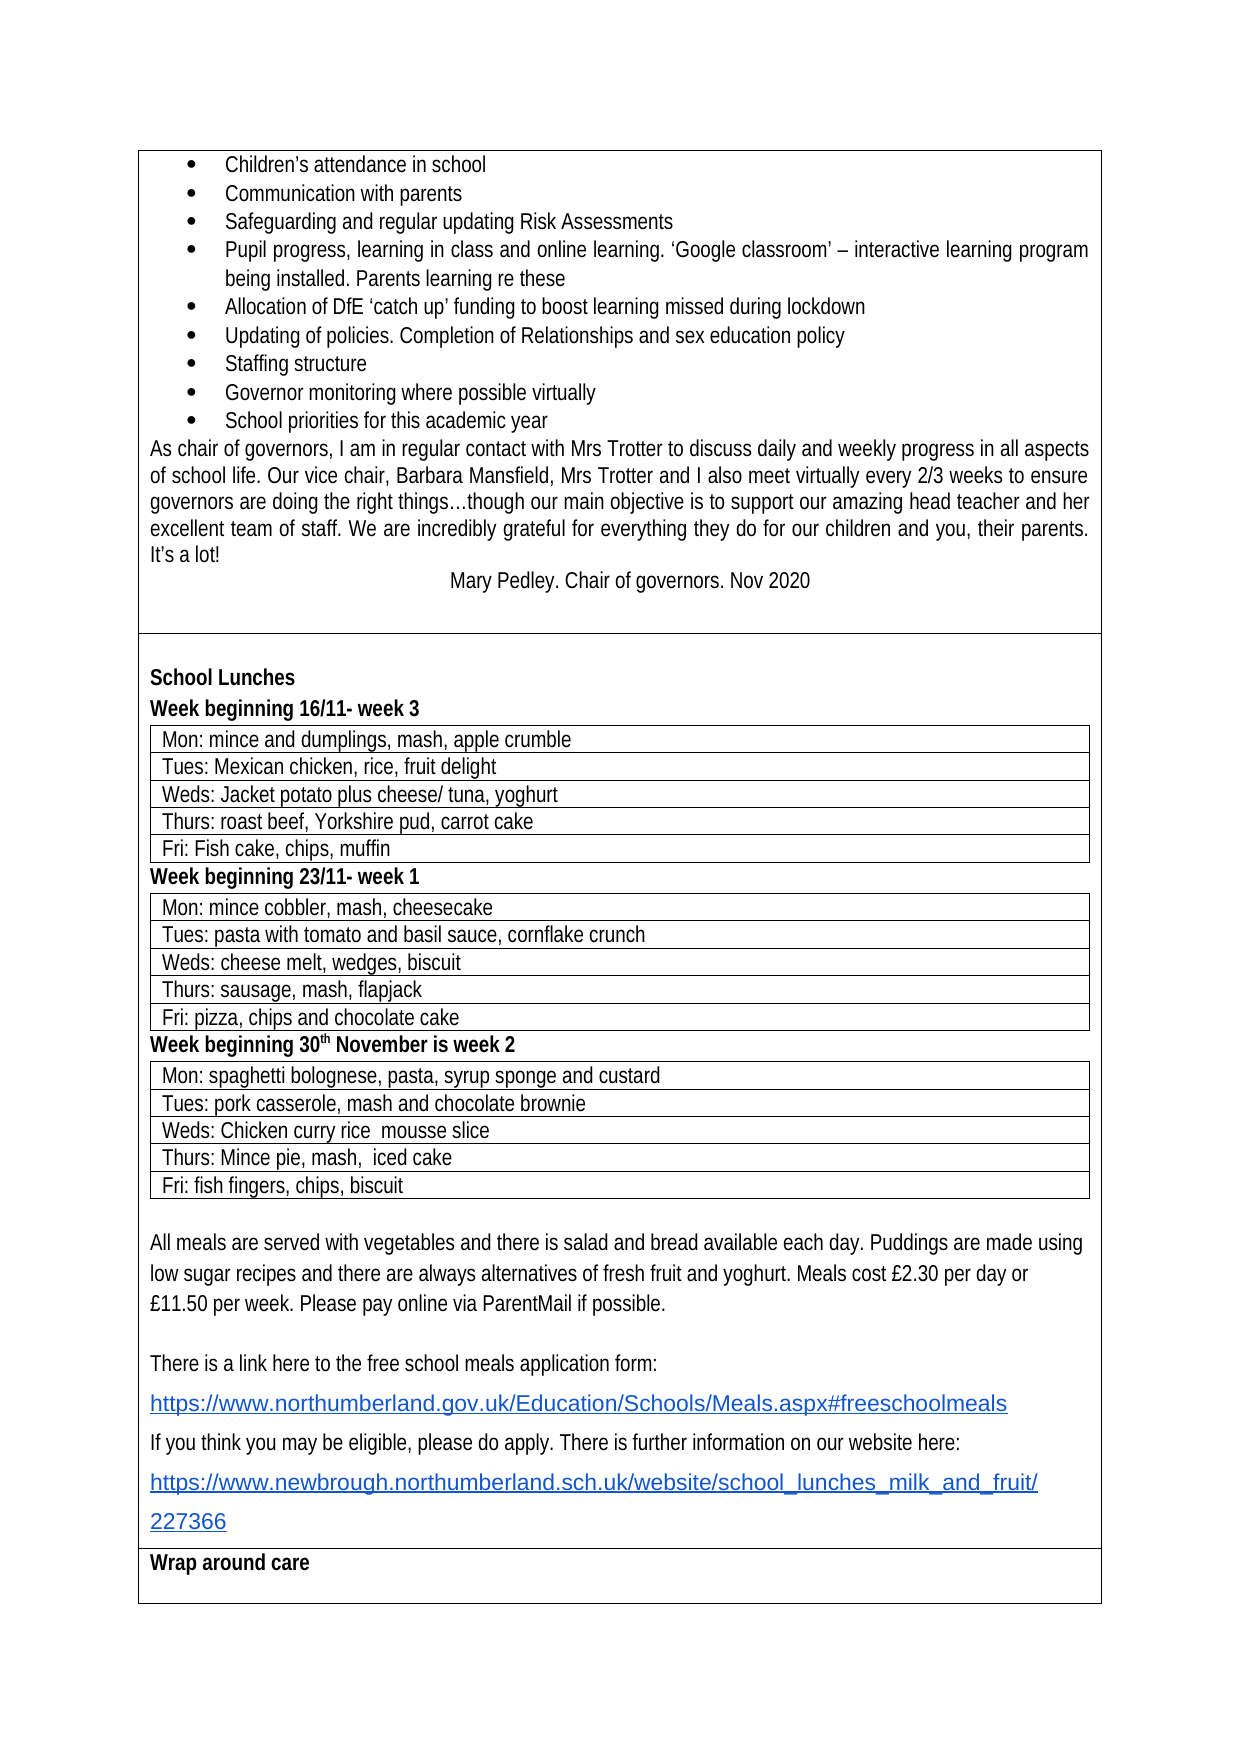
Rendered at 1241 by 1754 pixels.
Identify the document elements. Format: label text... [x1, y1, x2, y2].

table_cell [139, 151, 1101, 633]
table_cell School Lunches Week beginning 16/11- week 3 Week beginning 23/11- week 1 Week beginning 30th November is week 2 All meals are served with vegetables and there is salad and bread available each day. Puddings are made using low sugar recipes and there are always alternatives of fresh fruit and yoghurt. Meals cost £2.30 per day or £11.50 per week. Please pay online via ParentMail if possible. There is a link here to the free school meals application form: https://www.northumberland.gov.uk/Education/Schools/Meals.aspx#freeschoolmeals If you think you may be eligible, please do apply. There is further information on our website here: https://www.newbrough.northumberland.sch.uk/website/school_lunches_milk_and_fruit/227366 [139, 634, 1101, 1548]
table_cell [139, 1549, 1101, 1603]
